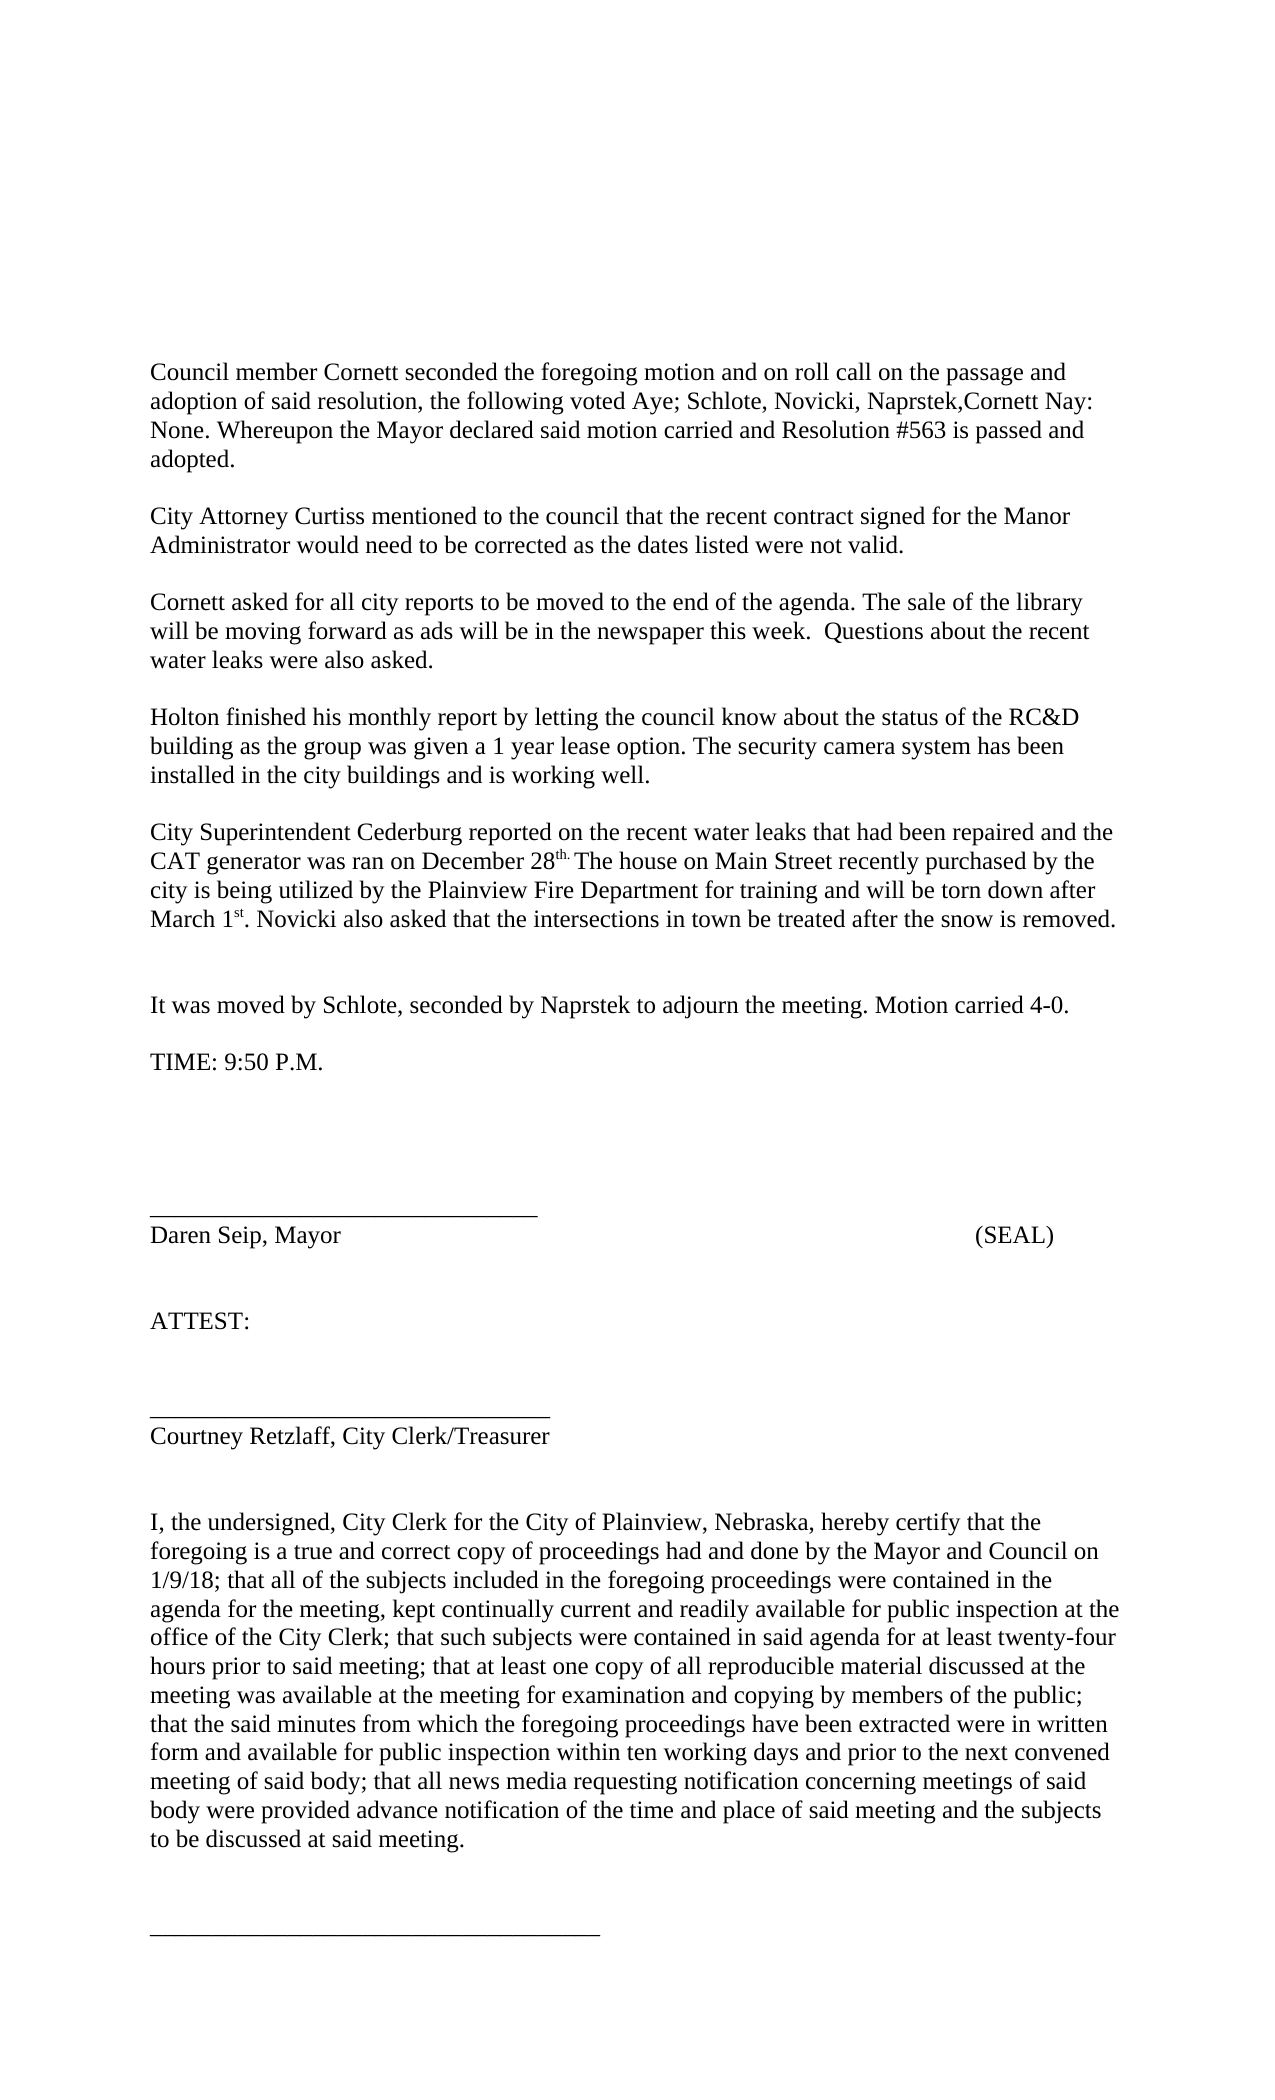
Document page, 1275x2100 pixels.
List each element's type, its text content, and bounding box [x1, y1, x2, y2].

text It was moved by Schlote, seconded by Naprstek to adjourn the meeting. Motion carried 4-0. [150, 990, 1125, 1019]
text Courtney Retzlaff, City Clerk/Treasurer [150, 1421, 1125, 1450]
text I, the undersigned, City Clerk for the City of Plainview, Nebraska, hereby certify that the foregoing is a true and correct copy of proceedings had and done by the Mayor and Council on 1/9/18; that all of the subjects included in the foregoing proceedings were contained in the agenda for the meeting, kept continually current and readily available for public inspection at the office of the City Clerk; that such subjects were contained in said agenda for at least twenty-four hours prior to said meeting; that at least one copy of all reproducible material discussed at the meeting was available at the meeting for examination and copying by members of the public; that the said minutes from which the foregoing proceedings have been extracted were in written form and available for public inspection within ten working days and prior to the next convened meeting of said body; that all news media requesting notification concerning meetings of said body were provided advance notification of the time and place of said meeting and the subjects to be discussed at said meeting. [150, 1507, 1125, 1852]
text Cornett asked for all city reports to be moved to the end of the agenda. The sale of the library will be moving forward as ads will be in the newspaper this week. Questions about the recent water leaks were also asked. [150, 587, 1125, 674]
text ________________________________ [150, 1392, 1125, 1421]
text ATTEST: [150, 1306, 1125, 1335]
text Council member Cornett seconded the foregoing motion and on roll call on the passage and adoption of said resolution, the following voted Aye; Schlote, Novicki, Naprstek,Cornett Nay: None. Whereupon the Mayor declared said motion carried and Resolution #563 is passed and adopted. [150, 357, 1125, 472]
text _______________________________ [150, 1191, 1125, 1220]
text City Superintendent Cederburg reported on the recent water leaks that had been repaired and the CAT generator was ran on December 28th. The house on Main Street recently purchased by the city is being utilized by the Plainview Fire Department for training and will be torn down after March 1st. Novicki also asked that the intersections in town be treated after the snow is removed. [150, 817, 1125, 932]
text Holton finished his monthly report by letting the council know about the status of the RC&D building as the group was given a 1 year lease option. The security camera system has been installed in the city buildings and is working well. [150, 702, 1125, 789]
text ____________________________________ [150, 1910, 1125, 1939]
text City Attorney Curtiss mentioned to the council that the recent contract signed for the Manor Administrator would need to be corrected as the dates listed were not valid. [150, 501, 1125, 559]
text Daren Seip, Mayor (SEAL) [150, 1220, 1125, 1249]
text TIME: 9:50 P.M. [150, 1047, 1125, 1076]
